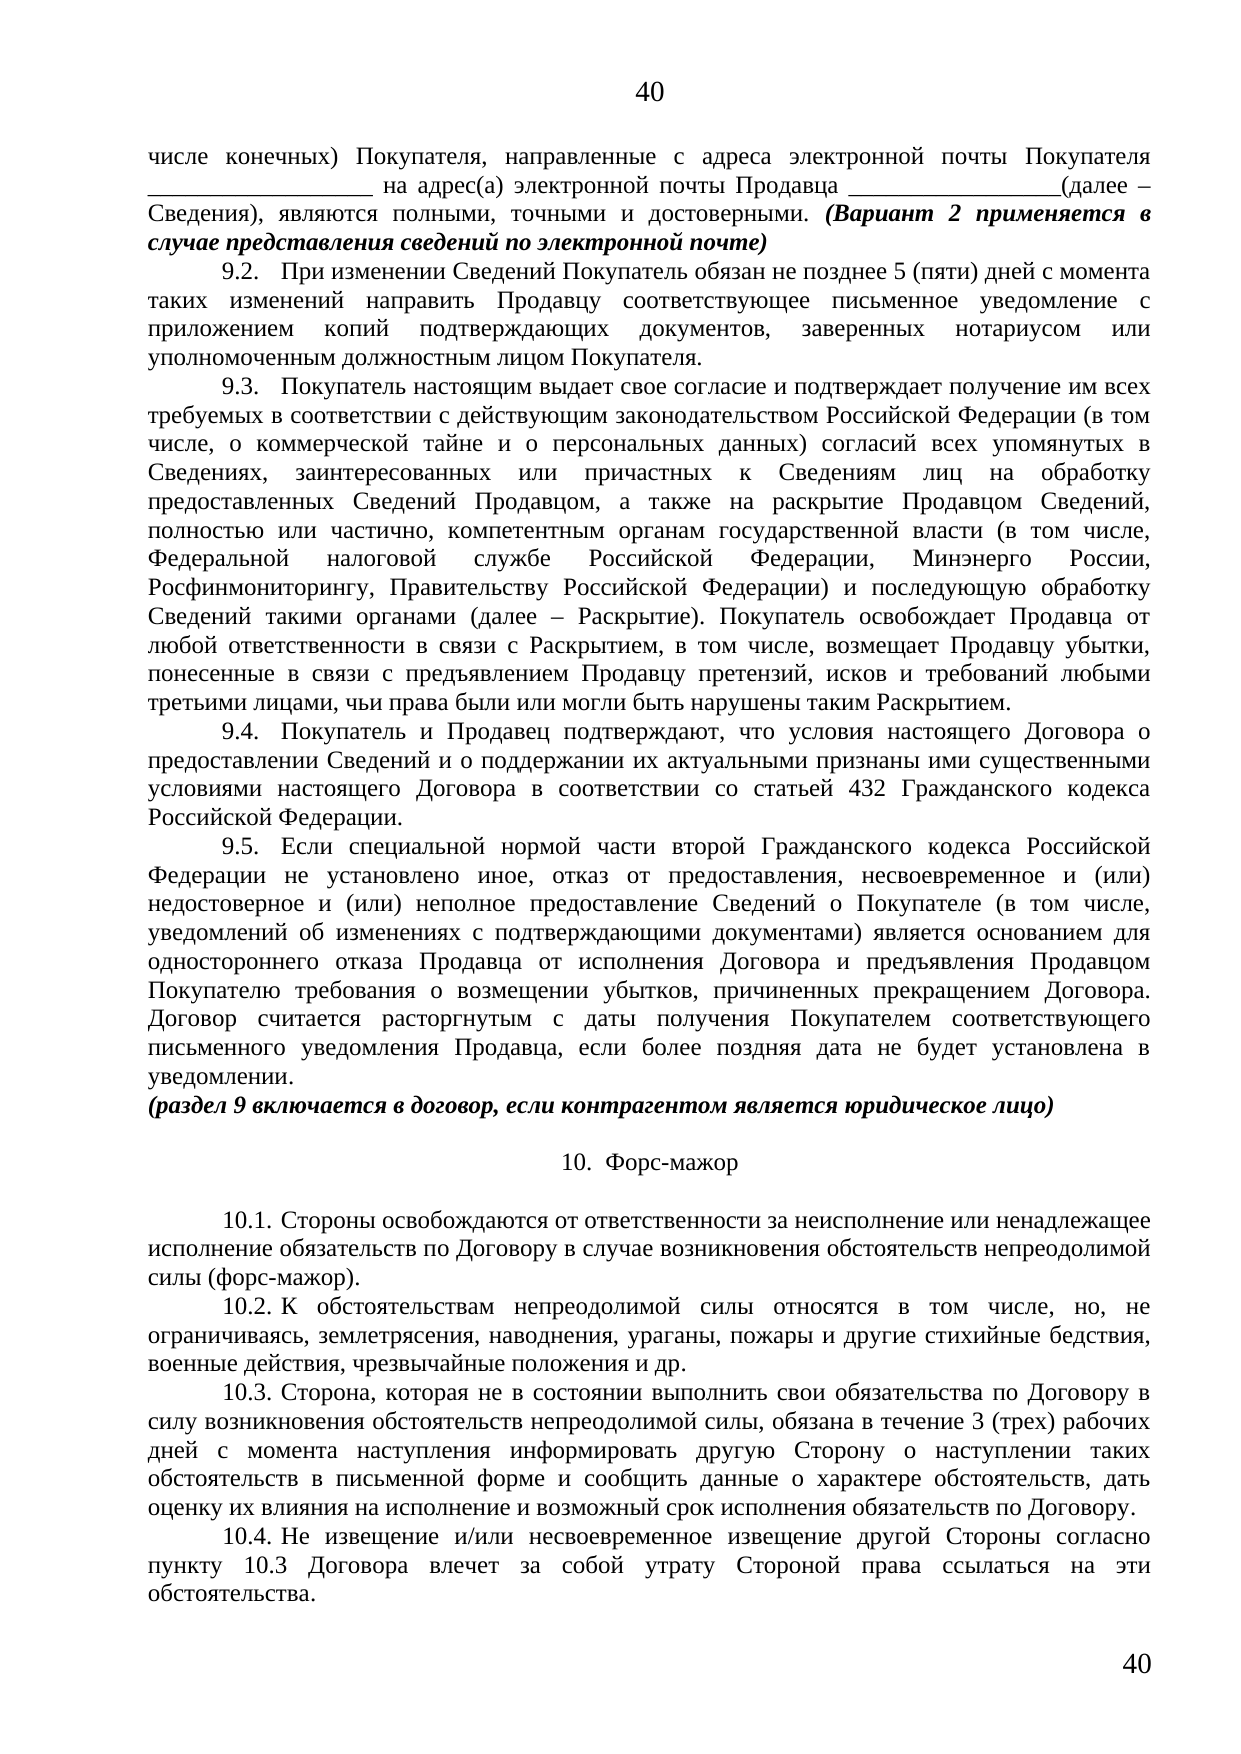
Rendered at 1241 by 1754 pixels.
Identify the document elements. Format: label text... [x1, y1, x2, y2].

list Покупатель и Продавец подтверждают, что условия настоящего Договора о предоставлении Сведений и о поддержании их актуальными признаны ими существенными условиями настоящего Договора в соответствии со статьей 432 Гражданского кодекса Российской Федерации. [148, 716, 1152, 831]
list Стороны освобождаются от ответственности за неисполнение или ненадлежащее исполнение обязательств по Договору в случае возникновения обстоятельств непреодолимой силы (форс-мажор). [148, 1205, 1152, 1291]
list При изменении Сведений Покупатель обязан не позднее 5 (пяти) дней с момента таких изменений направить Продавцу соответствующее письменное уведомление с приложением копий подтверждающих документов, заверенных нотариусом или уполномоченным должностным лицом Покупателя. [148, 256, 1152, 371]
list Не извещение и/или несвоевременное извещение другой Стороны согласно пункту 10.3 Договора влечет за собой утрату Стороной права ссылаться на эти обстоятельства. [148, 1521, 1152, 1607]
list Если специальной нормой части второй Гражданского кодекса Российской Федерации не установлено иное, отказ от предоставления, несвоевременное и (или) недостоверное и (или) неполное предоставление Сведений о Покупателе (в том числе, уведомлений об изменениях с подтверждающими документами) является основанием для одностороннего отказа Продавца от исполнения Договора и предъявления Продавцом Покупателю требования о возмещении убытков, причиненных прекращением Договора. Договор считается расторгнутым с даты получения Покупателем соответствующего письменного уведомления Продавца, если более поздняя дата не будет установлена в уведомлении. [148, 831, 1152, 1090]
list Форс-мажор [148, 1147, 1152, 1176]
list Сторона, которая не в состоянии выполнить свои обязательства по Договору в силу возникновения обстоятельств непреодолимой силы, обязана в течение 3 (трех) рабочих дней с момента наступления информировать другую Сторону о наступлении таких обстоятельств в письменной форме и сообщить данные о характере обстоятельств, дать оценку их влияния на исполнение и возможный срок исполнения обязательств по Договору. [148, 1377, 1152, 1521]
text (раздел 9 включается в договор, если контрагентом является юридическое лицо) [148, 1090, 1152, 1118]
list Покупатель настоящим выдает свое согласие и подтверждает получение им всех требуемых в соответствии с действующим законодательством Российской Федерации (в том числе, о коммерческой тайне и о персональных данных) согласий всех упомянутых в Сведениях, заинтересованных или причастных к Сведениям лиц на обработку предоставленных Сведений Продавцом, а также на раскрытие Продавцом Сведений, полностью или частично, компетентным органам государственной власти (в том числе, Федеральной налоговой службе Российской Федерации, Минэнерго России, Росфинмониторингу, Правительству Российской Федерации) и последующую обработку Сведений такими органами (далее – Раскрытие). Покупатель освобождает Продавца от любой ответственности в связи с Раскрытием, в том числе, возмещает Продавцу убытки, понесенные в связи с предъявлением Продавцу претензий, исков и требований любыми третьими лицами, чьи права были или могли быть нарушены таким Раскрытием. [148, 371, 1152, 716]
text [148, 141, 1152, 256]
list К обстоятельствам непреодолимой силы относятся в том числе, но, не ограничиваясь, землетрясения, наводнения, ураганы, пожары и другие стихийные бедствия, военные действия, чрезвычайные положения и др. [148, 1291, 1152, 1377]
